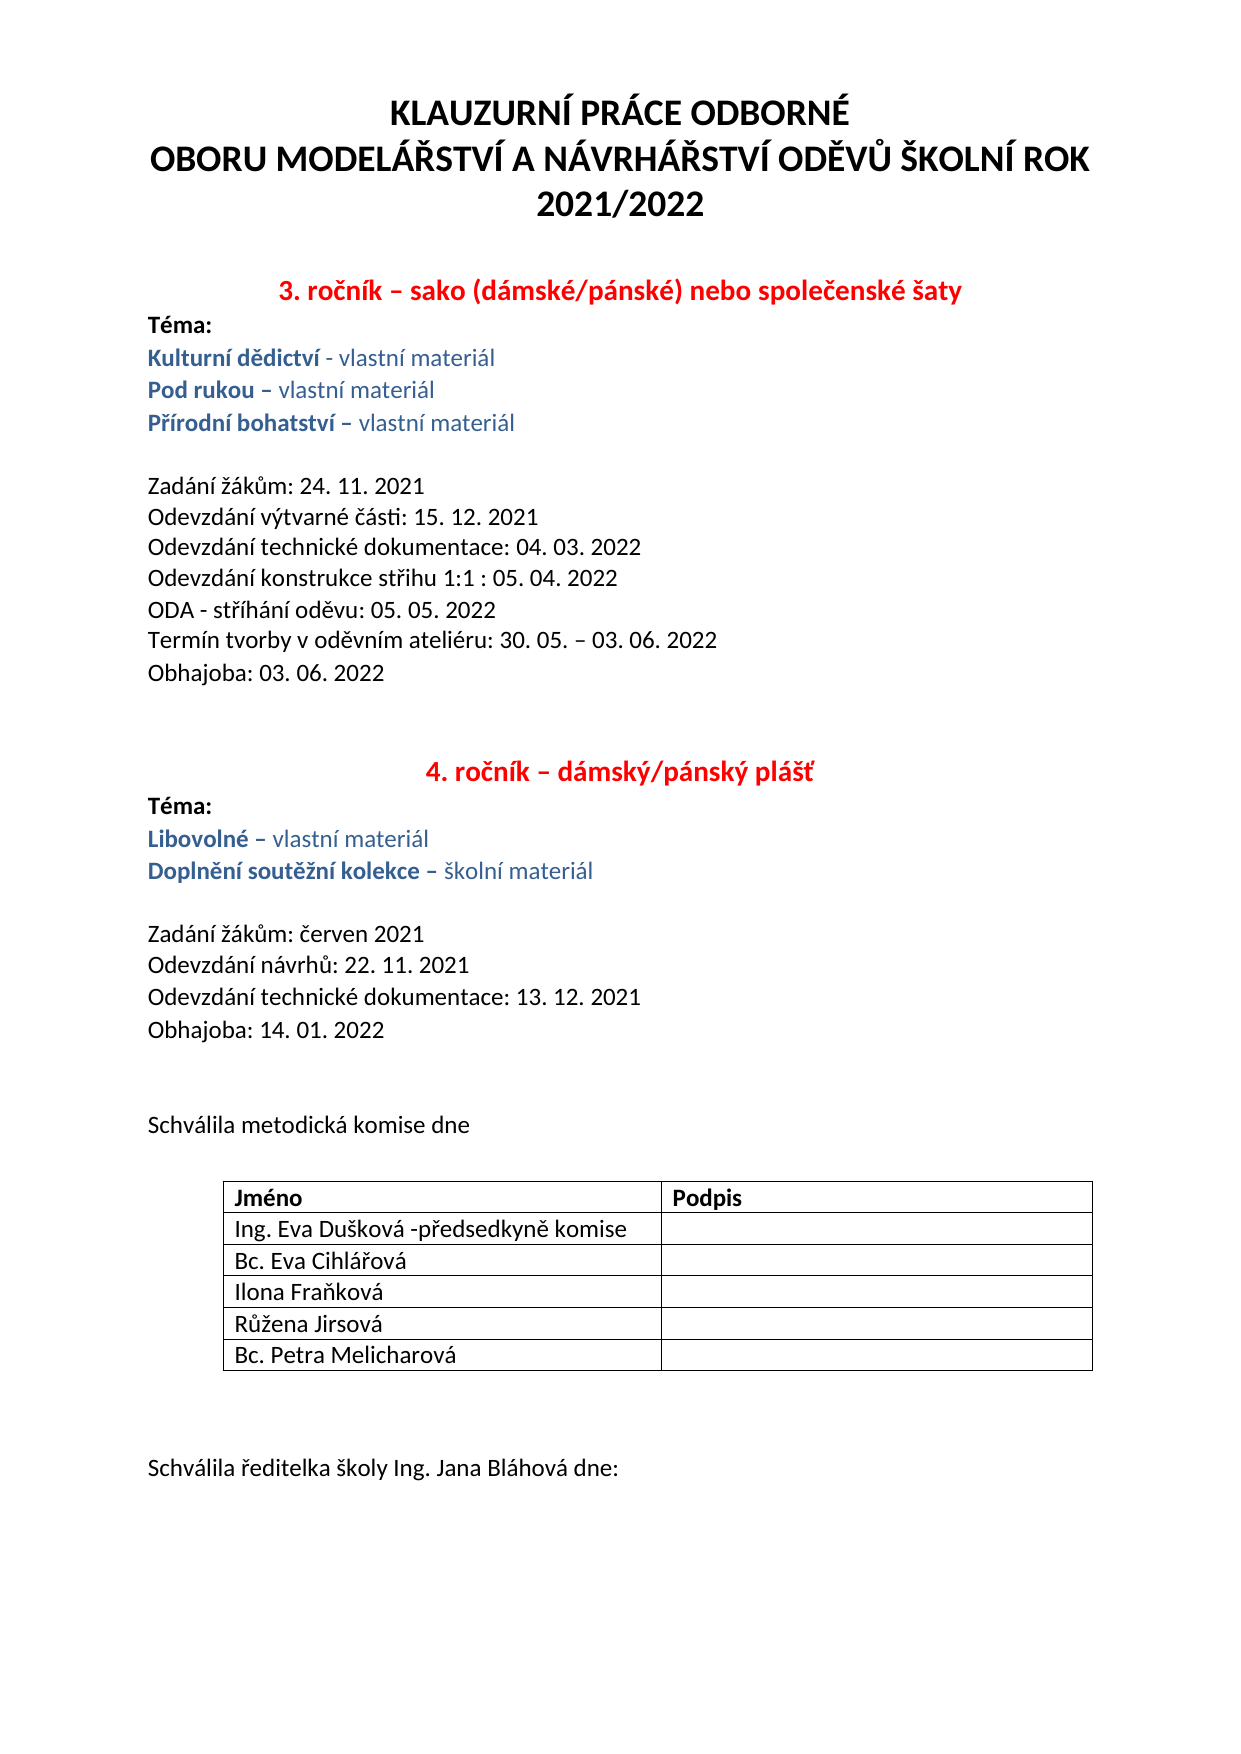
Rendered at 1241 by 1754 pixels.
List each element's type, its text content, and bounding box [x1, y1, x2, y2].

table_cell [662, 1276, 1092, 1307]
text Téma: [148, 788, 1093, 821]
table_cell Růžena Jirsová [224, 1308, 661, 1338]
text Odevzdání technické dokumentace: 04. 03. 2022 [148, 531, 1093, 562]
text Odevzdání konstrukce střihu 1:1 : 05. 04. 2022 [148, 562, 1093, 592]
text 3. ročník – sako (dámské/pánské) nebo společenské šaty [148, 272, 1093, 308]
table_cell [662, 1340, 1092, 1370]
text ODA - stříhání oděvu: 05. 05. 2022 [148, 592, 1093, 625]
text Odevzdání technické dokumentace: 13. 12. 2021 [148, 979, 1093, 1012]
table_cell Ilona Fraňková [224, 1276, 661, 1307]
text Kulturní dědictví - vlastní materiál [148, 340, 1093, 373]
table_header Podpis [662, 1182, 1092, 1212]
text KLAUZURNÍ PRÁCE ODBORNÉ [148, 89, 1093, 134]
table_cell [662, 1308, 1092, 1338]
text Termín tvorby v oděvním ateliéru: 30. 05. – 03. 06. 2022 [148, 625, 1093, 655]
text Zadání žákům: červen 2021 [148, 918, 1093, 949]
text 4. ročník – dámský/pánský plášť [148, 753, 1093, 788]
text Téma: [148, 308, 1093, 340]
text Obhajoba: 14. 01. 2022 [148, 1012, 1093, 1044]
text Obhajoba: 03. 06. 2022 [148, 655, 1093, 688]
table_cell Bc. Petra Melicharová [224, 1340, 661, 1370]
text Doplnění soutěžní kolekce – školní materiál [148, 853, 1093, 886]
text Odevzdání výtvarné části: 15. 12. 2021 [148, 501, 1093, 531]
text Libovolné – vlastní materiál [148, 821, 1093, 853]
table_header Jméno [224, 1182, 661, 1212]
table_cell Bc. Eva Cihlářová [224, 1245, 661, 1275]
text Odevzdání návrhů: 22. 11. 2021 [148, 949, 1093, 979]
text OBORU MODELÁŘSTVÍ A NÁVRHÁŘSTVÍ ODĚVŮ ŠKOLNÍ ROK 2021/2022 [148, 134, 1093, 226]
text Pod rukou – vlastní materiál [148, 373, 1093, 405]
text Schválila metodická komise dne [148, 1109, 1093, 1140]
table_cell Ing. Eva Dušková -předsedkyně komise [224, 1213, 661, 1244]
text Schválila ředitelka školy Ing. Jana Bláhová dne: [148, 1452, 1093, 1483]
table_cell [662, 1245, 1092, 1275]
text Přírodní bohatství – vlastní materiál [148, 405, 1093, 438]
table_cell [662, 1213, 1092, 1244]
text Zadání žákům: 24. 11. 2021 [148, 470, 1093, 501]
